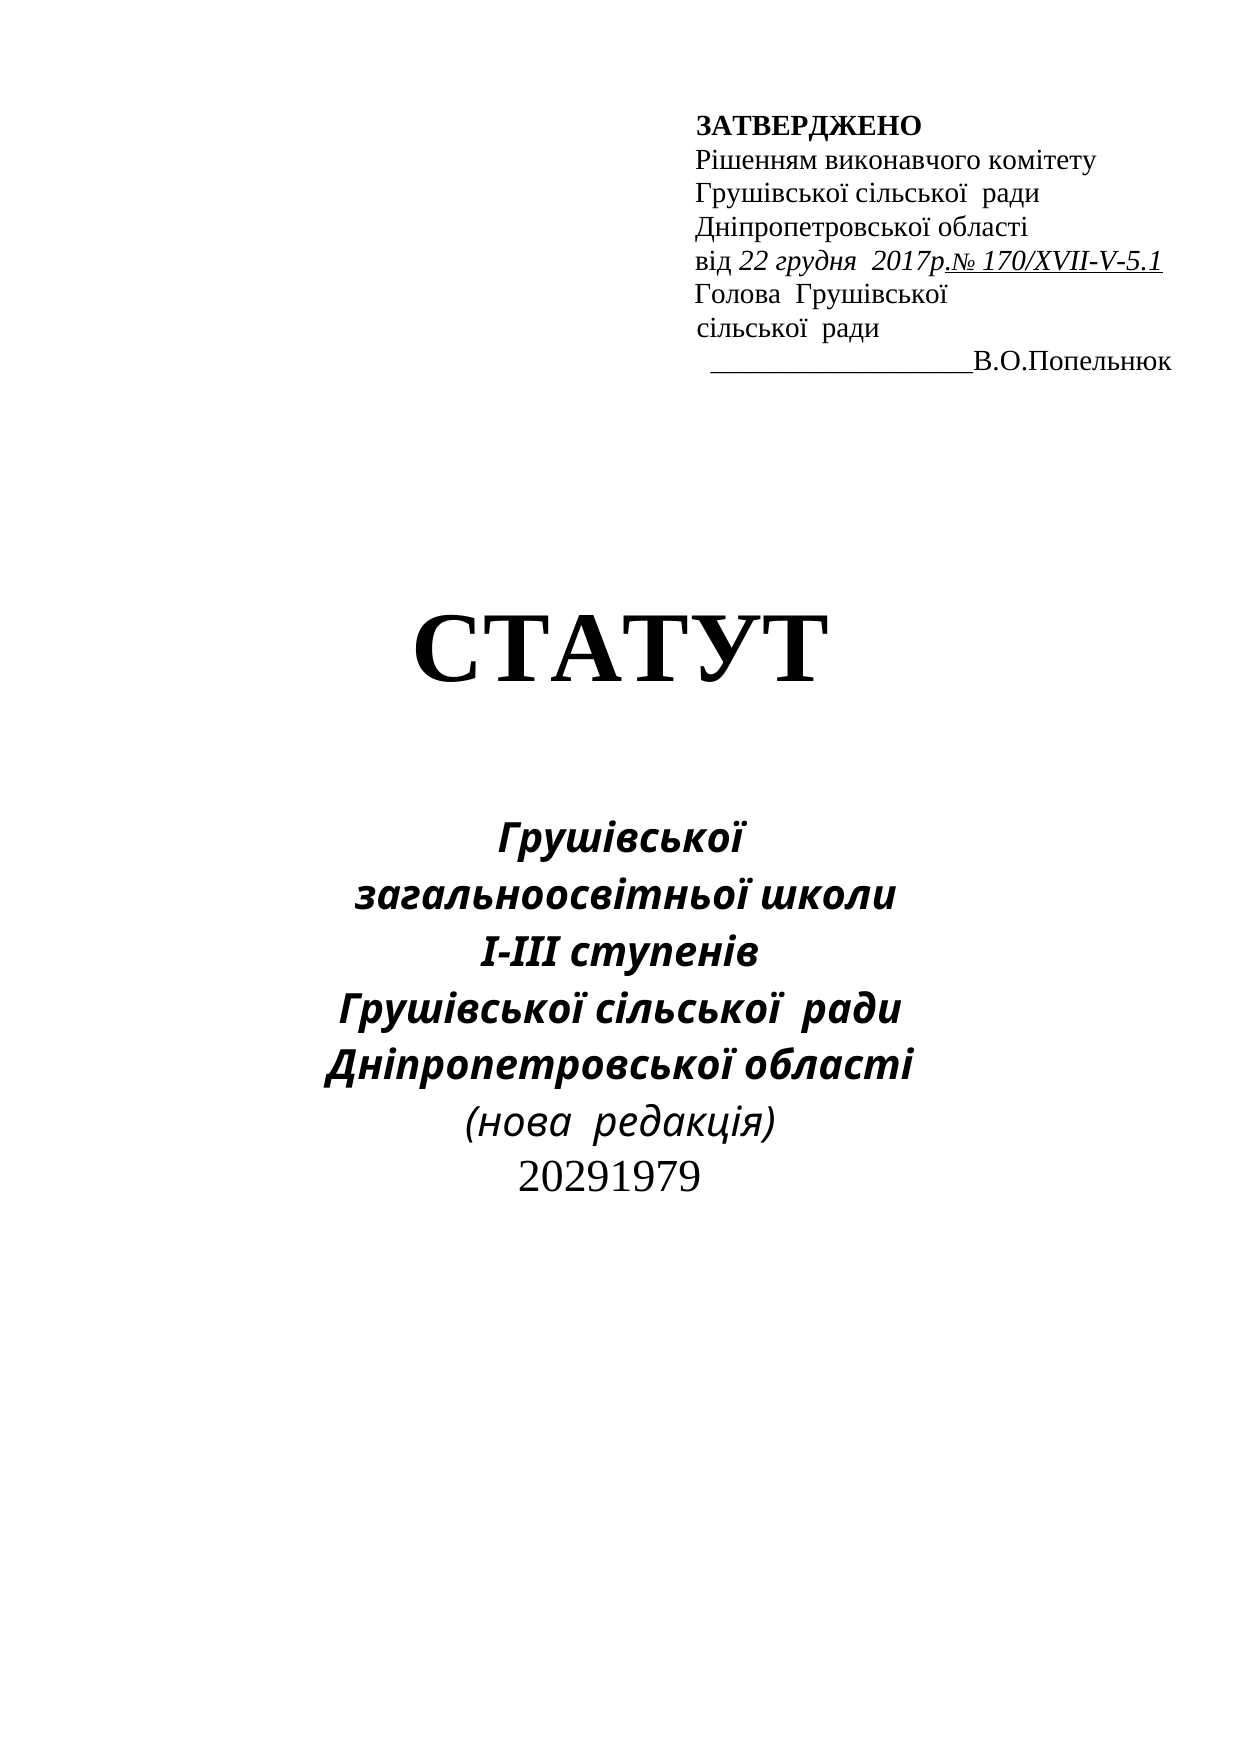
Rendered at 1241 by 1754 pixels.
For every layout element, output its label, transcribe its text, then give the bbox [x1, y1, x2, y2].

text від 22 грудня 2017р.№ 170/ХVІІ-V-5.1 [162, 243, 1181, 276]
text сільської ради [162, 310, 1181, 343]
title (нова редакція) [162, 1092, 1078, 1149]
text ЗАТВЕРДЖЕНО [200, 108, 1181, 142]
text 20291979 [162, 1149, 1181, 1201]
text Рішенням виконавчого комітету [162, 142, 1181, 176]
text Голова Грушівської [162, 276, 1181, 310]
text Дніпропетровської області [162, 209, 1181, 243]
title І-ІІІ ступенів [162, 922, 1078, 978]
title Грушівської сільської ради [162, 978, 1078, 1035]
title загальноосвітньої школи [162, 865, 1078, 922]
title Дніпропетровської області [162, 1035, 1078, 1092]
title Грушівської [162, 808, 1078, 865]
text _____________________В.О.Попельнюк [162, 343, 1181, 377]
text Грушівської сільської ради [162, 176, 1181, 209]
text СТАТУТ [162, 588, 1078, 703]
